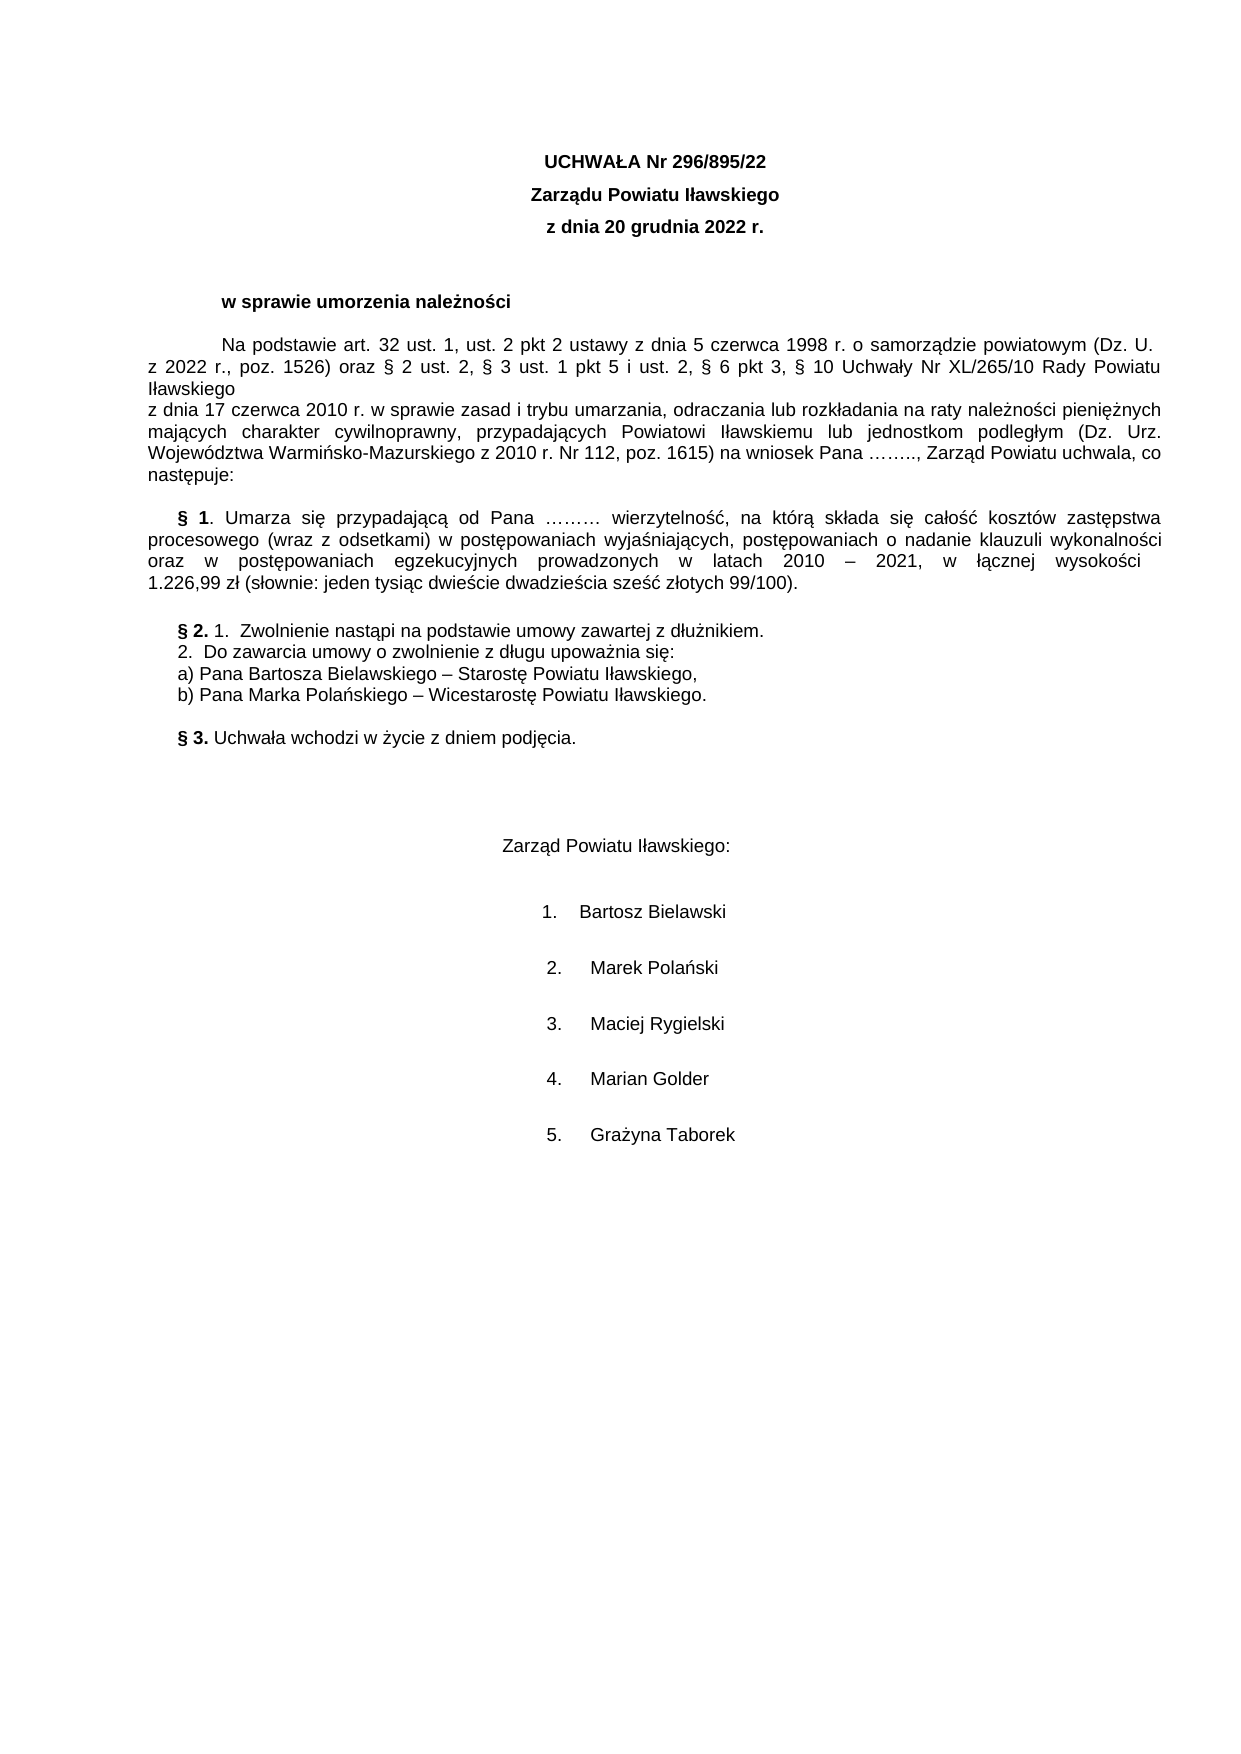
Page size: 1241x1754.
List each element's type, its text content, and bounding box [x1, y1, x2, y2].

text 2. Do zawarcia umowy o zwolnienie z długu upoważnia się: [148, 641, 1162, 662]
list Bartosz Bielawski [542, 901, 1162, 923]
list Marian Golder [487, 1068, 1162, 1090]
list Maciej Rygielski [487, 1013, 1162, 1034]
text § 1. Umarza się przypadającą od Pana ……… wierzytelność, na którą składa się całość kosztów zastępstwa procesowego (wraz z odsetkami) w postępowaniach wyjaśniających, postępowaniach o nadanie klauzuli wykonalności oraz w postępowaniach egzekucyjnych prowadzonych w latach 2010 – 2021, w łącznej wysokości 1.226,99 zł (słownie: jeden tysiąc dwieście dwadzieścia sześć złotych 99/100). [148, 507, 1162, 593]
text Na podstawie art. 32 ust. 1, ust. 2 pkt 2 ustawy z dnia 5 czerwca 1998 r. o samorządzie powiatowym (Dz. U. z 2022 r., poz. 1526) oraz § 2 ust. 2, § 3 ust. 1 pkt 5 i ust. 2, § 6 pkt 3, § 10 Uchwały Nr XL/265/10 Rady Powiatu Iławskiego z dnia 17 czerwca 2010 r. w sprawie zasad i trybu umarzania, odraczania lub rozkładania na raty należności pieniężnych mających charakter cywilnoprawny, przypadających Powiatowi Iławskiemu lub jednostkom podległym (Dz. Urz. Województwa Warmińsko-Mazurskiego z 2010 r. Nr 112, poz. 1615) na wniosek Pana …….., Zarząd Powiatu uchwala, co następuje: [148, 334, 1162, 485]
text § 2. 1. Zwolnienie nastąpi na podstawie umowy zawartej z dłużnikiem. [148, 619, 1162, 641]
list Grażyna Taborek [487, 1124, 1162, 1145]
text UCHWAŁA Nr 296/895/22 [148, 151, 1162, 173]
text § 3. Uchwała wchodzi w życie z dniem podjęcia. [148, 727, 1162, 749]
text b) Pana Marka Polańskiego – Wicestarostę Powiatu Iławskiego. [148, 684, 1162, 706]
text w sprawie umorzenia należności [148, 291, 1162, 313]
list Marek Polański [487, 957, 1162, 978]
text a) Pana Bartosza Bielawskiego – Starostę Powiatu Iławskiego, [148, 662, 1162, 684]
text Zarządu Powiatu Iławskiego [148, 183, 1162, 205]
text Zarząd Powiatu Iławskiego: [502, 835, 1162, 857]
text z dnia 20 grudnia 2022 r. [148, 216, 1162, 237]
